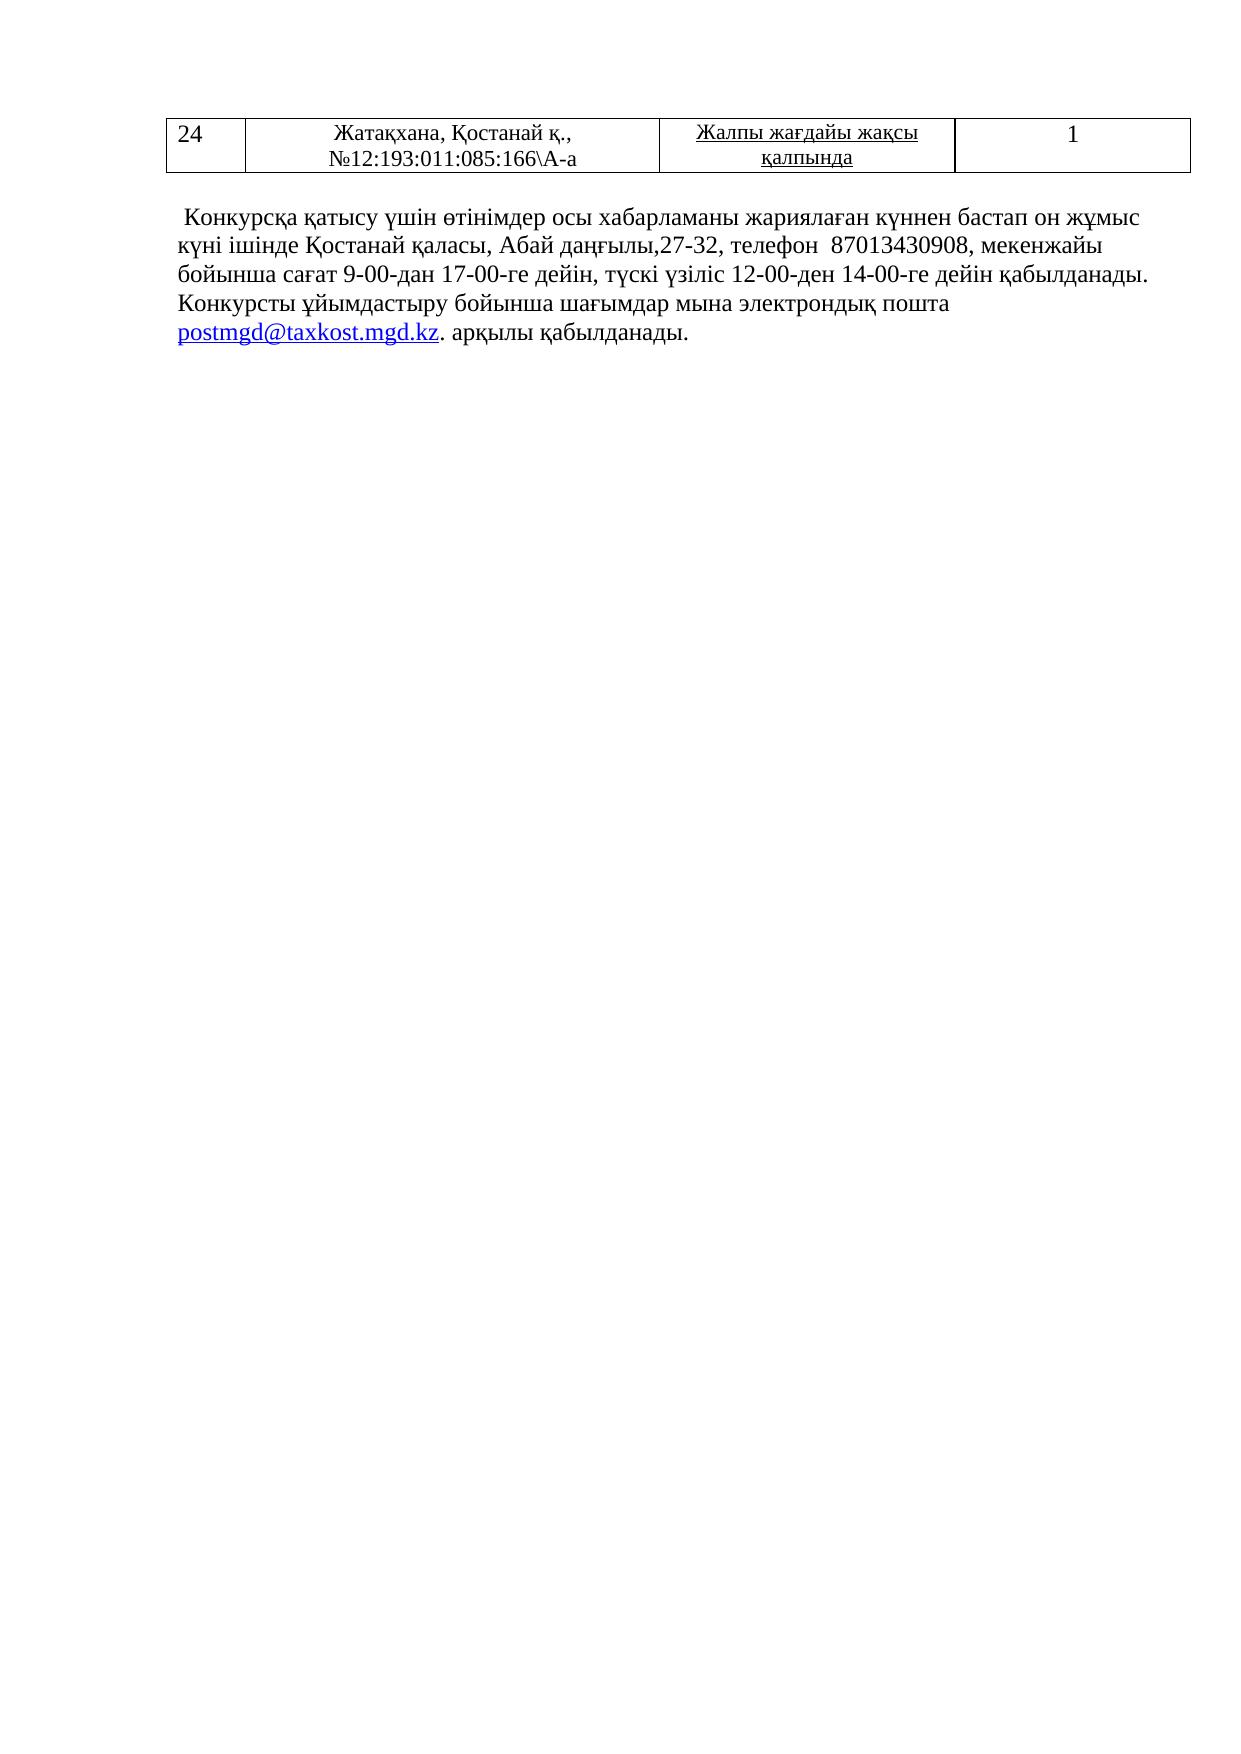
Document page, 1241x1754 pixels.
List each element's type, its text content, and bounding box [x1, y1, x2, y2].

table_cell 24 [167, 119, 245, 172]
table_cell Жалпы жағдайы жақсы қалпында [660, 119, 954, 172]
text Конкурсқа қатысу үшін өтінімдер осы хабарламаны жариялаған күннен бастап он жұмыс күні ішінде Қостанай қаласы, Абай даңғылы,27-32, телефон 87013430908, мекенжайы бойынша сағат 9-00-дан 17-00-ге дейін, түскі үзіліс 12-00-ден 14-00-ге дейін қабылданады. Конкурсты ұйымдастыру бойынша шағымдар мына электрондық пошта postmgd@taxkost.mgd.kz. арқылы қабылданады. [177, 202, 1152, 345]
table_cell Жатақхана, Қостанай қ., №12:193:011:085:166\А-а [246, 119, 659, 172]
table_cell 1 [956, 119, 1190, 172]
